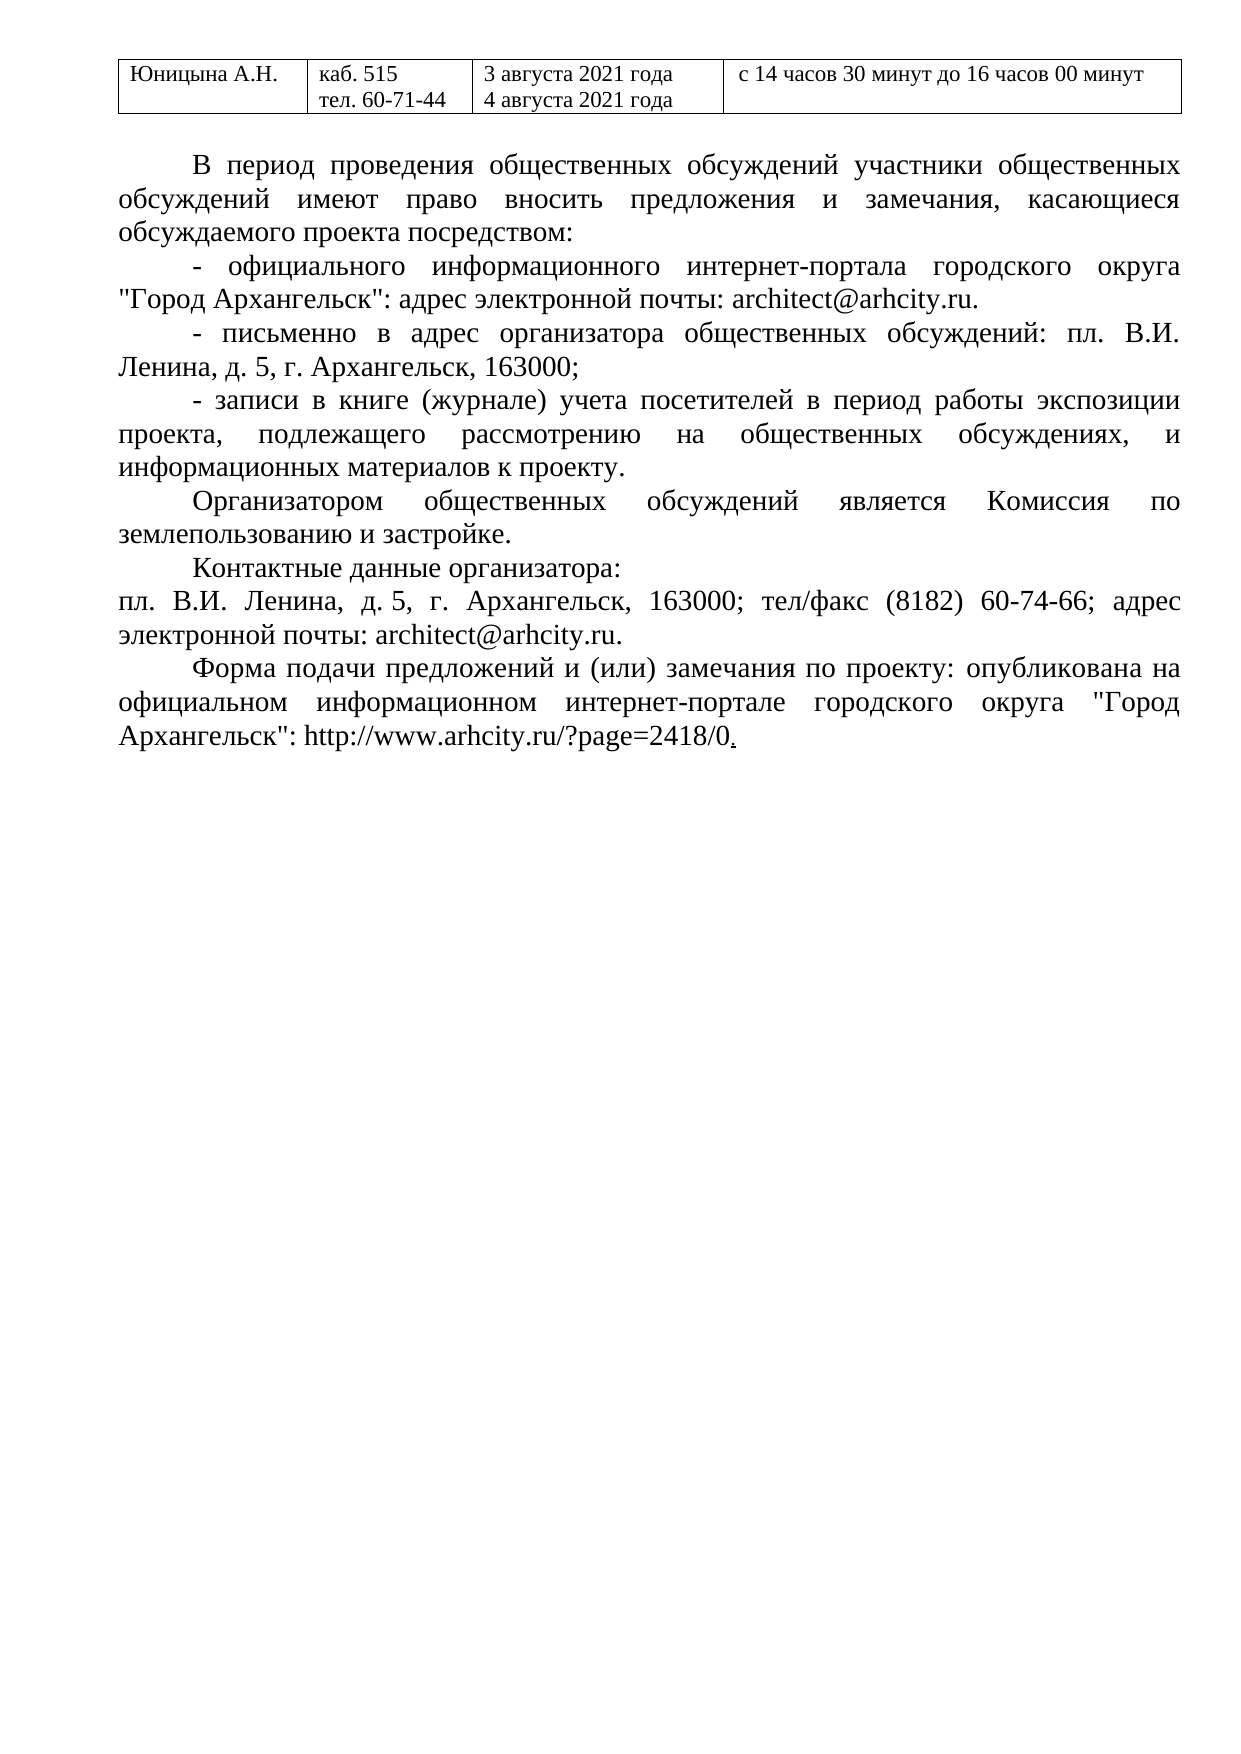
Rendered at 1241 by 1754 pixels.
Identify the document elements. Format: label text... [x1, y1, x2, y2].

text - письменно в адрес организатора общественных обсуждений: пл. В.И. Ленина, д. 5, г. Архангельск, 163000; [118, 315, 1181, 382]
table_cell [308, 60, 472, 113]
table_cell 3 августа 2021 года 4 августа 2021 года [473, 60, 723, 113]
text В период проведения общественных обсуждений участники общественных обсуждений имеют право вносить предложения и замечания, касающиеся обсуждаемого проекта посредством: [118, 147, 1181, 248]
text пл. В.И. Ленина, д. 5, г. Архангельск, 163000; тел/факс (8182) 60-74-66; адрес электронной почты: architect@arhcity.ru. [118, 583, 1181, 651]
text Контактные данные организатора: [118, 550, 1181, 583]
table_cell с 14 часов 30 минут до 16 часов 00 минут [724, 60, 1181, 113]
text - официального информационного интернет-портала городского округа "Город Архангельск": адрес электронной почты: architect@arhcity.ru. [118, 248, 1181, 315]
text Форма подачи предложений и (или) замечания по проекту: опубликована на официальном информационном интернет-портале городского округа "Город Архангельск": http://www.arhcity.ru/?page=2418/0. [118, 651, 1181, 751]
text Организатором общественных обсуждений является Комиссия по землепользованию и застройке. [118, 483, 1181, 550]
table_cell Юницына А.Н. [119, 60, 307, 113]
text - записи в книге (журнале) учета посетителей в период работы экспозиции проекта, подлежащего рассмотрению на общественных обсуждениях, и информационных материалов к проекту. [118, 382, 1181, 483]
